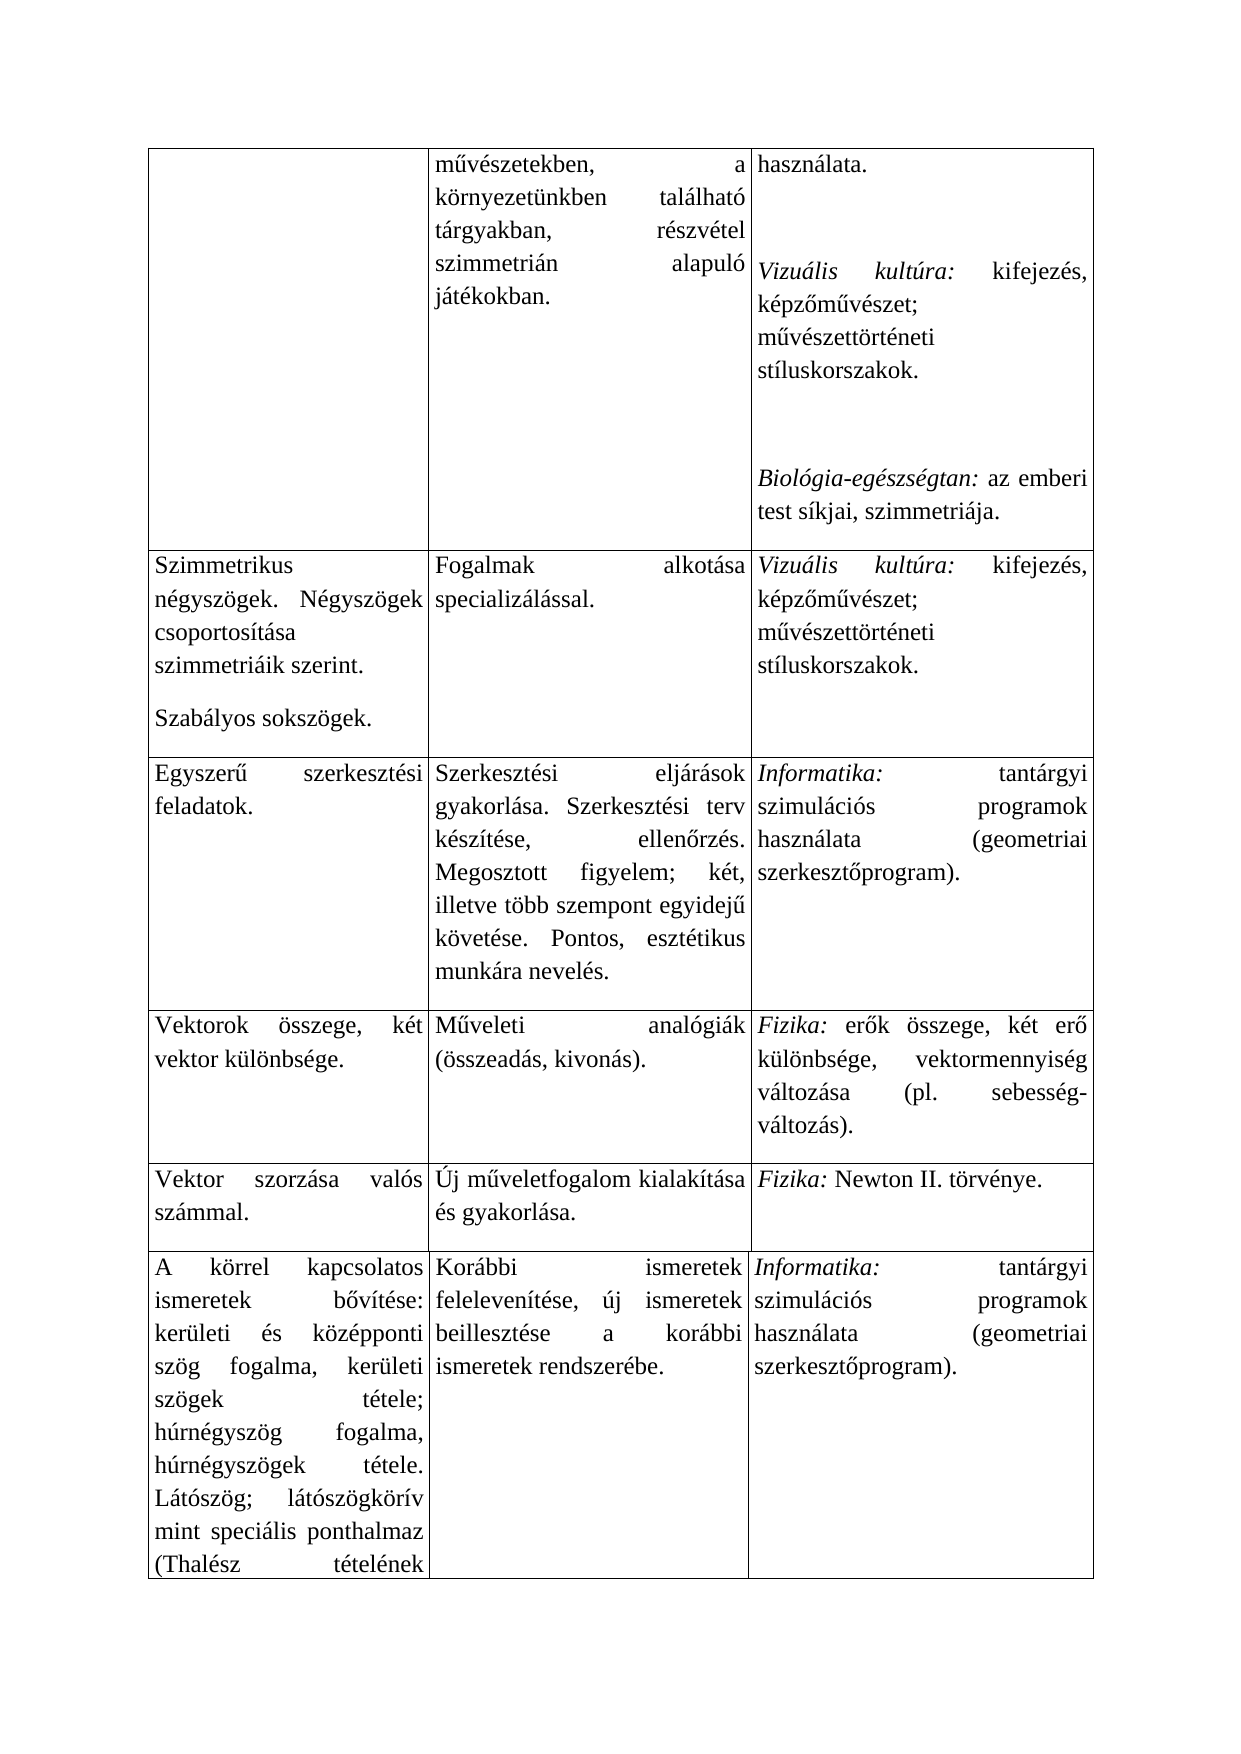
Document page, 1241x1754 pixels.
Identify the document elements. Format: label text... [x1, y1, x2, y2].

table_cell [149, 149, 428, 549]
table_cell Szerkesztési eljárások gyakorlása. Szerkesztési terv készítése, ellenőrzés. Megosztott figyelem; két, illetve több szempont egyidejű követése. Pontos, esztétikus munkára nevelés. [429, 758, 751, 1009]
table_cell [149, 1252, 429, 1578]
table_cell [749, 1252, 1093, 1578]
table_cell Fizika: Newton II. törvénye. [752, 1164, 1093, 1251]
table_cell Szimmetrikus négyszögek. Négyszögek csoportosítása szimmetriáik szerint. Szabályos sokszögek. [149, 551, 428, 757]
table_cell Vektor szorzása valós számmal. [149, 1164, 428, 1251]
table_cell Fizika: erők összege, két erő különbsége, vektormennyiség változása (pl. sebesség-változás). [752, 1011, 1093, 1163]
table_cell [430, 1252, 748, 1578]
table_cell Vizuális kultúra: kifejezés, képzőművészet; művészettörténeti stíluskorszakok. [752, 551, 1093, 757]
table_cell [752, 149, 1093, 549]
table_cell Fogalmak alkotása specializálással. [429, 551, 751, 757]
table_cell Új műveletfogalom kialakítása és gyakorlása. [429, 1164, 751, 1251]
table_cell Egyszerű szerkesztési feladatok. [149, 758, 428, 1009]
table_cell Informatika: tantárgyi szimulációs programok használata (geometriai szerkesztőprogram). [752, 758, 1093, 1009]
table_cell Vektorok összege, két vektor különbsége. [149, 1011, 428, 1163]
table_cell Műveleti analógiák (összeadás, kivonás). [429, 1011, 751, 1163]
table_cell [429, 149, 751, 549]
